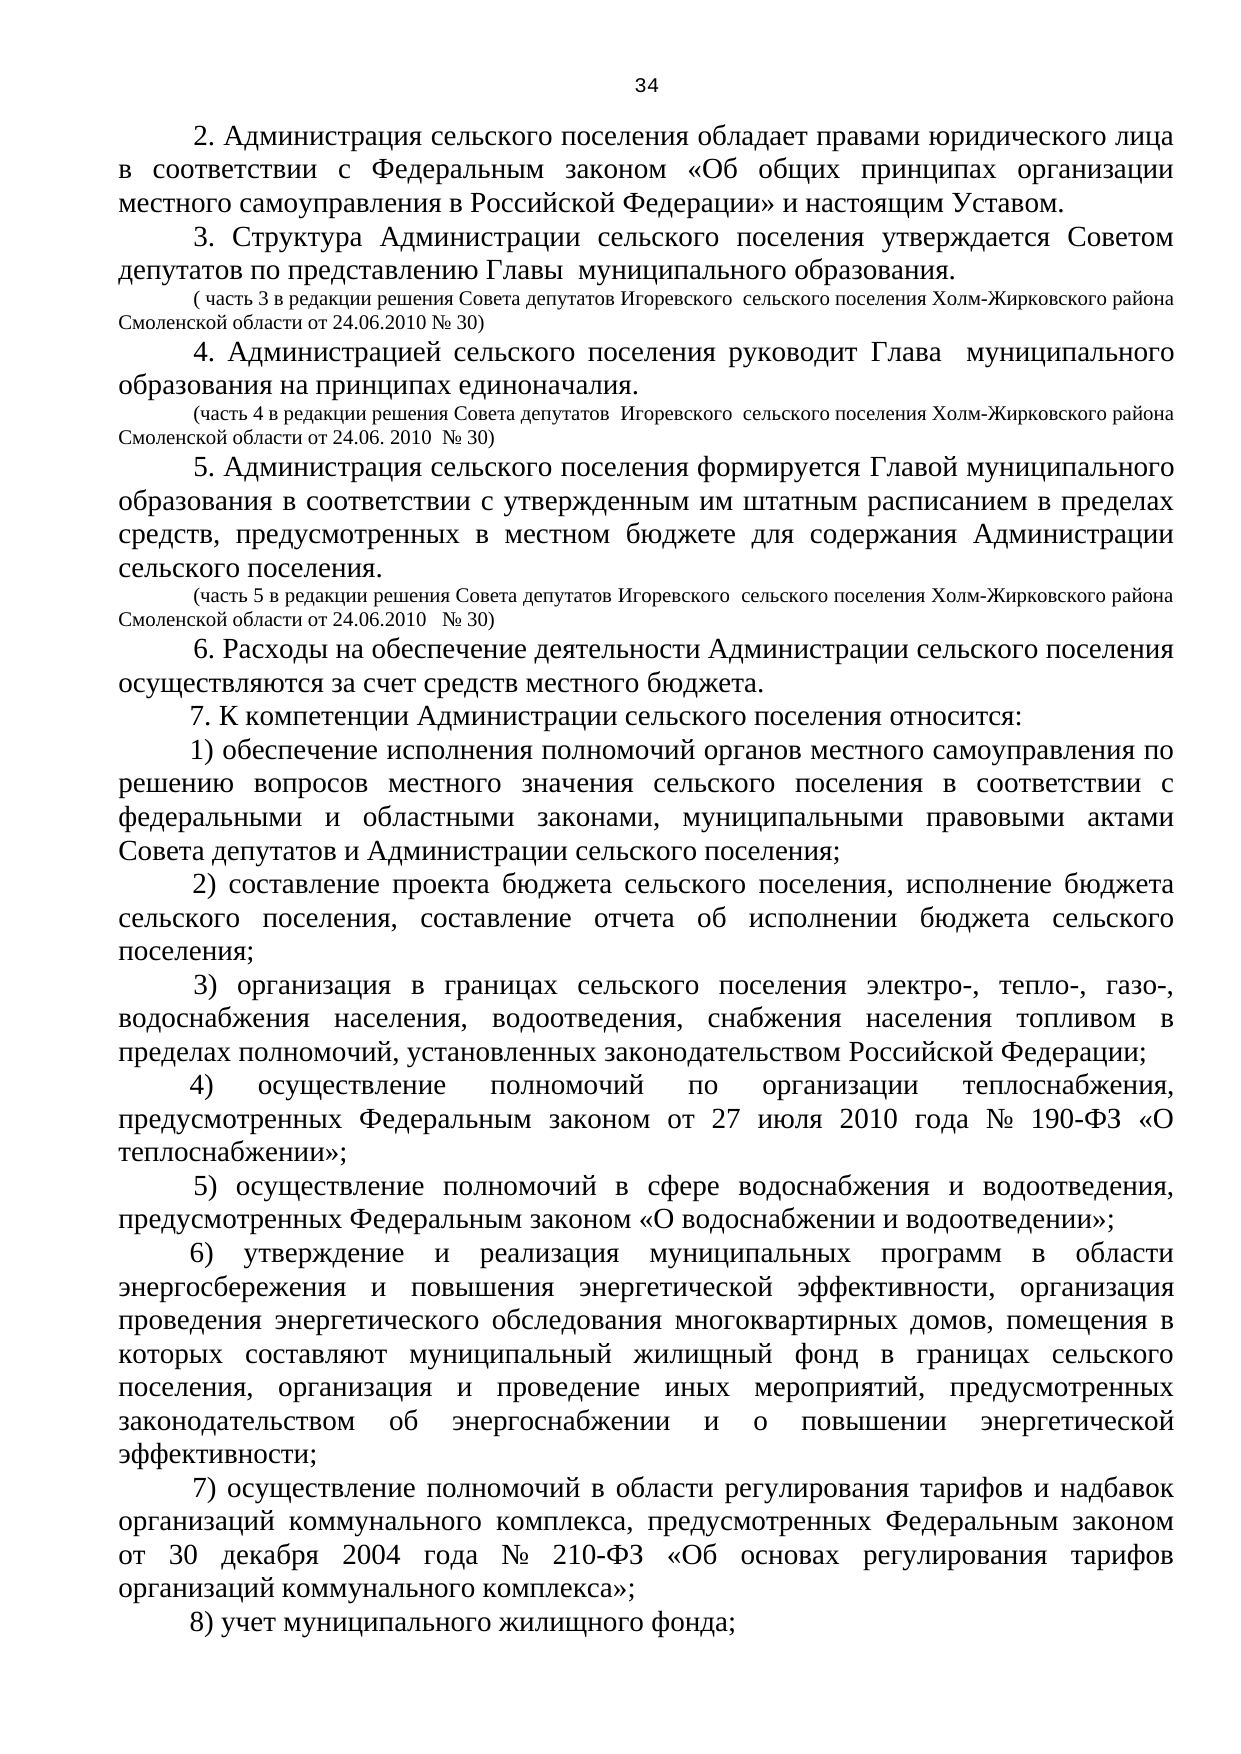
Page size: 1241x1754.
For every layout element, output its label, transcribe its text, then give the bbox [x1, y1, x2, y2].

text 4) осуществление полномочий по организации теплоснабжения, предусмотренных Федеральным законом от 27 июля 2010 года № 190-ФЗ «О теплоснабжении»; [118, 1067, 1175, 1168]
text 5) осуществление полномочий в сфере водоснабжения и водоотведения, предусмотренных Федеральным законом «О водоснабжении и водоотведении»; [118, 1168, 1175, 1235]
text 5. Администрация сельского поселения формируется Главой муниципального образования в соответствии с утвержденным им штатным расписанием в пределах средств, предусмотренных в местном бюджете для содержания Администрации сельского поселения. [118, 449, 1175, 583]
text 7) осуществление полномочий в области регулирования тарифов и надбавок организаций коммунального комплекса, предусмотренных Федеральным законом от 30 декабря 2004 года № 210-ФЗ «Об основах регулирования тарифов организаций коммунального комплекса»; [118, 1470, 1175, 1604]
text 3. Структура Администрации сельского поселения утверждается Советом депутатов по представлению Главы муниципального образования. [118, 219, 1175, 286]
text 4. Администрацией сельского поселения руководит Глава муниципального образования на принципах единоначалия. [118, 334, 1175, 401]
text (часть 5 в редакции решения Совета депутатов Игоревского сельского поселения Холм-Жирковского района Смоленской области от 24.06.2010 № 30) [118, 583, 1175, 631]
text ( часть 3 в редакции решения Совета депутатов Игоревского сельского поселения Холм-Жирковского района Смоленской области от 24.06.2010 № 30) [118, 286, 1175, 334]
text 2. Администрация сельского поселения обладает правами юридического лица в соответствии с Федеральным законом «Об общих принципах организации местного самоуправления в Российской Федерации» и настоящим Уставом. [118, 118, 1175, 219]
text 6) утверждение и реализация муниципальных программ в области энергосбережения и повышения энергетической эффективности, организация проведения энергетического обследования многоквартирных домов, помещения в которых составляют муниципальный жилищный фонд в границах сельского поселения, организация и проведение иных мероприятий, предусмотренных законодательством об энергоснабжении и о повышении энергетической эффективности; [118, 1235, 1175, 1470]
text 1) обеспечение исполнения полномочий органов местного самоуправления по решению вопросов местного значения сельского поселения в соответствии с федеральными и областными законами, муниципальными правовыми актами Совета депутатов и Администрации сельского поселения; [118, 732, 1175, 866]
text 7. К компетенции Администрации сельского поселения относится: [118, 698, 1175, 732]
text 2) составление проекта бюджета сельского поселения, исполнение бюджета сельского поселения, составление отчета об исполнении бюджета сельского поселения; [118, 866, 1175, 967]
text (часть 4 в редакции решения Совета депутатов Игоревского сельского поселения Холм-Жирковского района Смоленской области от 24.06. 2010 № 30) [118, 401, 1175, 449]
text 8) учет муниципального жилищного фонда; [118, 1604, 1175, 1638]
text 6. Расходы на обеспечение деятельности Администрации сельского поселения осуществляются за счет средств местного бюджета. [118, 631, 1175, 698]
text 3) организация в границах сельского поселения электро-, тепло-, газо-, водоснабжения населения, водоотведения, снабжения населения топливом в пределах полномочий, установленных законодательством Российской Федерации; [118, 967, 1175, 1067]
